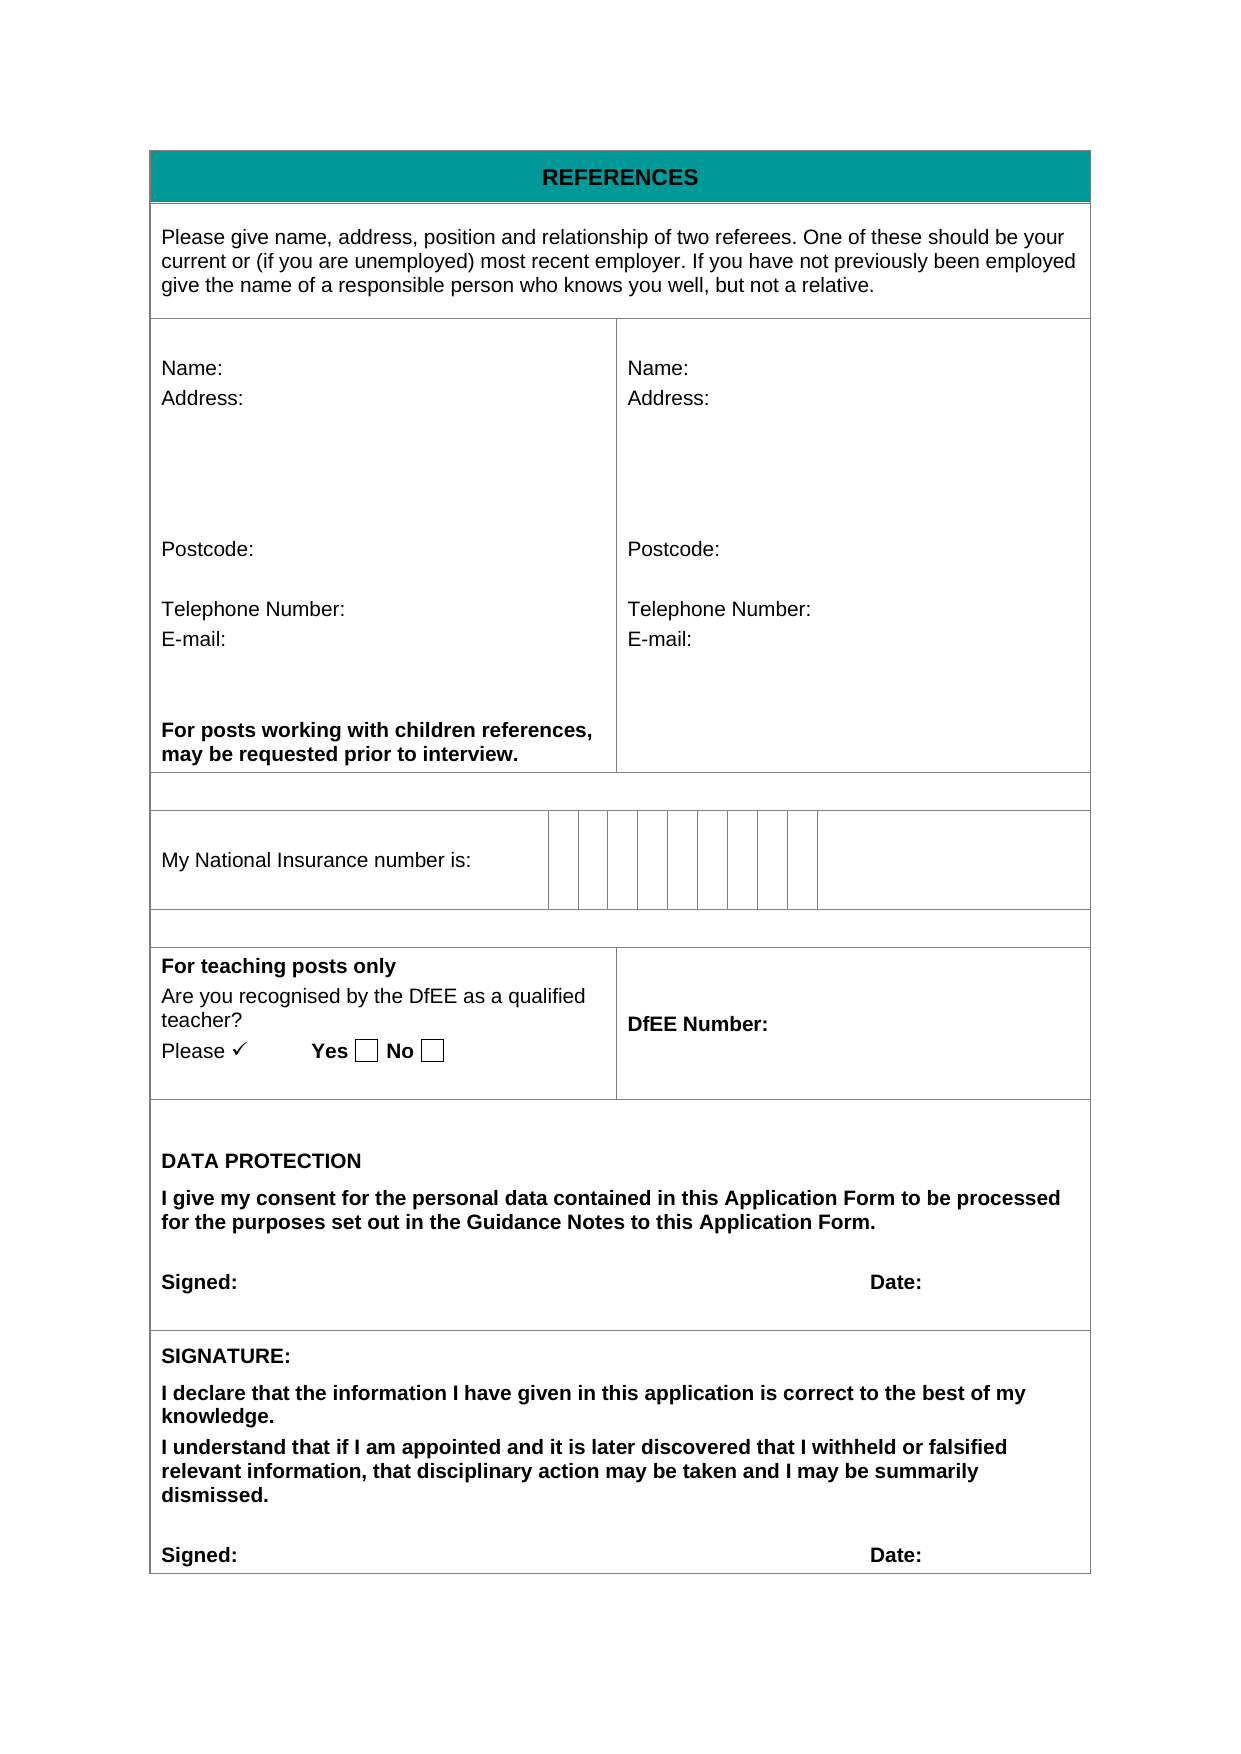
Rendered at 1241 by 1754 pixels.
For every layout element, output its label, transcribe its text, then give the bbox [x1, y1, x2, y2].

table_cell [728, 811, 757, 909]
table_cell [818, 811, 1090, 909]
table_cell Please give name, address, position and relationship of two referees. One of these should be your current or (if you are unemployed) most recent employer. If you have not previously been employed give the name of a responsible person who knows you well, but not a relative. [151, 204, 1090, 318]
table_cell [788, 811, 817, 909]
table_cell [638, 811, 667, 909]
table_cell [698, 811, 727, 909]
table_cell For teaching posts only Are you recognised by the DfEE as a qualified teacher? Please Yes No [151, 948, 616, 1099]
table_cell [758, 811, 787, 909]
table_cell [608, 811, 637, 909]
table_cell [549, 811, 578, 909]
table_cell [151, 1331, 1090, 1573]
table_header REFERENCES [151, 151, 1090, 202]
table_cell My National Insurance number is: [151, 811, 548, 909]
table_cell Name: Address: Postcode: Telephone Number: E-mail: [617, 319, 1090, 772]
table_cell [151, 773, 1090, 809]
table_cell Name: Address: Postcode: Telephone Number: E-mail: For posts working with children references, may be requested prior to interview. [151, 319, 616, 772]
table_cell [668, 811, 697, 909]
table_cell DfEE Number: [617, 948, 1090, 1099]
table_cell [151, 910, 1090, 947]
table_cell [579, 811, 607, 909]
table_cell DATA PROTECTION I give my consent for the personal data contained in this Application Form to be processed for the purposes set out in the Guidance Notes to this Application Form. Signed: Date: [151, 1100, 1090, 1330]
